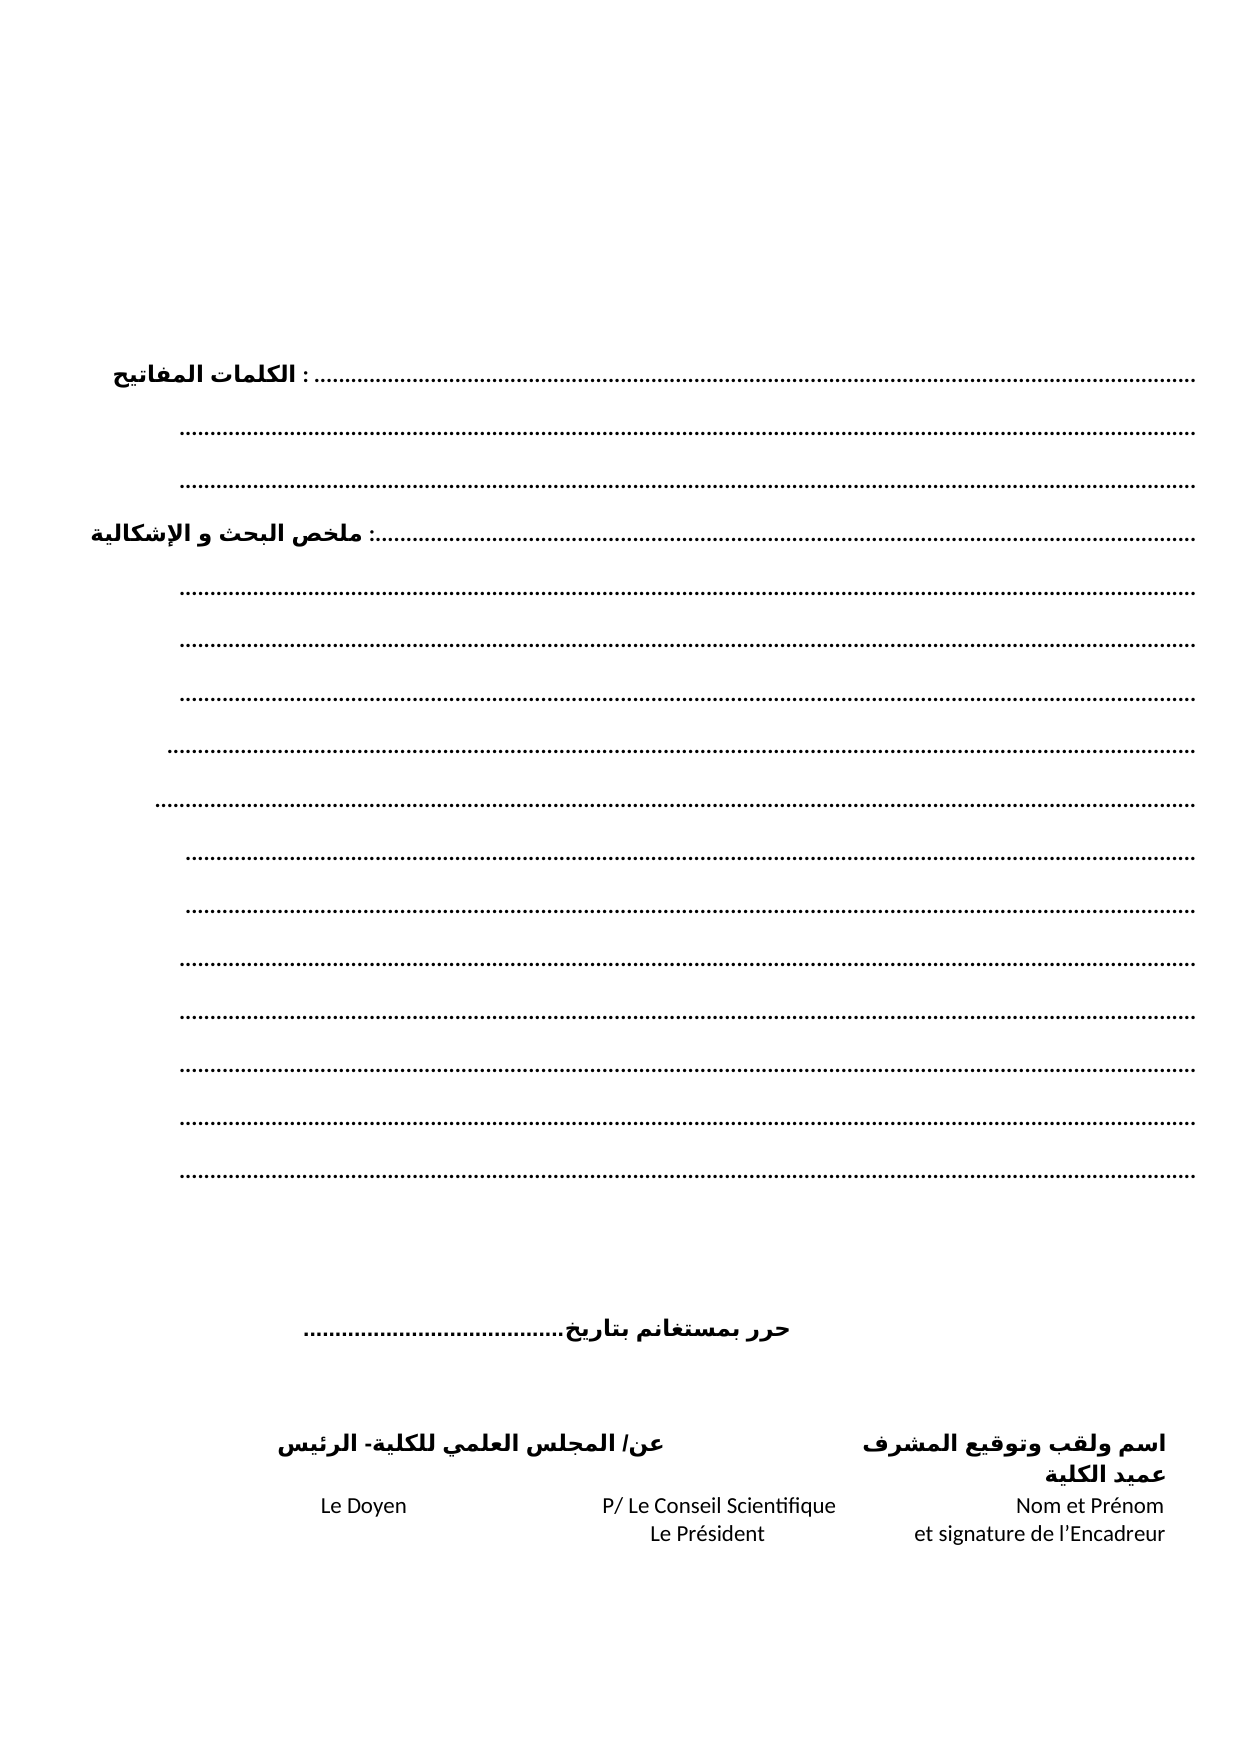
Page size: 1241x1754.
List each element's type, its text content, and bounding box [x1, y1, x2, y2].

text ...................................................................................................................................................................... [0, 573, 1196, 601]
text ...................................................................................................................................................................... [0, 467, 1196, 494]
text ...................................................................................................................................................................... [0, 944, 1196, 972]
text ...................................................................................................................................................................... [0, 413, 1196, 442]
text ...................................................................................................................................................................... [0, 1156, 1196, 1184]
text Le Président et signature de l’Encadreur [29, 1519, 1167, 1547]
text ...................................................................................................................................................................... [0, 1103, 1196, 1131]
text ..................................................................................................................................................................... [0, 891, 1196, 919]
text ..................................................................................................................................................................... [0, 838, 1196, 866]
text .......................................................................................................................................................................... [0, 785, 1196, 813]
text ...................................................................................................................................................................... [0, 679, 1196, 707]
text ...................................................................................................................................................................... [0, 997, 1196, 1025]
text اسم ولقب وتوقيع المشرف عن/ المجلس العلمي للكلية- الرئيس عميد الكلية [29, 1430, 1167, 1487]
text ...................................................................................................................................................................... [0, 626, 1196, 654]
text ...................................................................................................................................................................... [0, 1050, 1196, 1078]
text الكلمات المفاتيح : ................................................................................................................................................ [0, 361, 1196, 388]
text ملخص البحث و الإشكالية :...................................................................................................................................... [0, 519, 1196, 548]
text ........................................................................................................................................................................ [0, 732, 1196, 760]
text Le Doyen P/ Le Conseil Scientifique Nom et Prénom [29, 1491, 1167, 1519]
text حرر بمستغانم بتاريخ......................................... [29, 1315, 1167, 1341]
